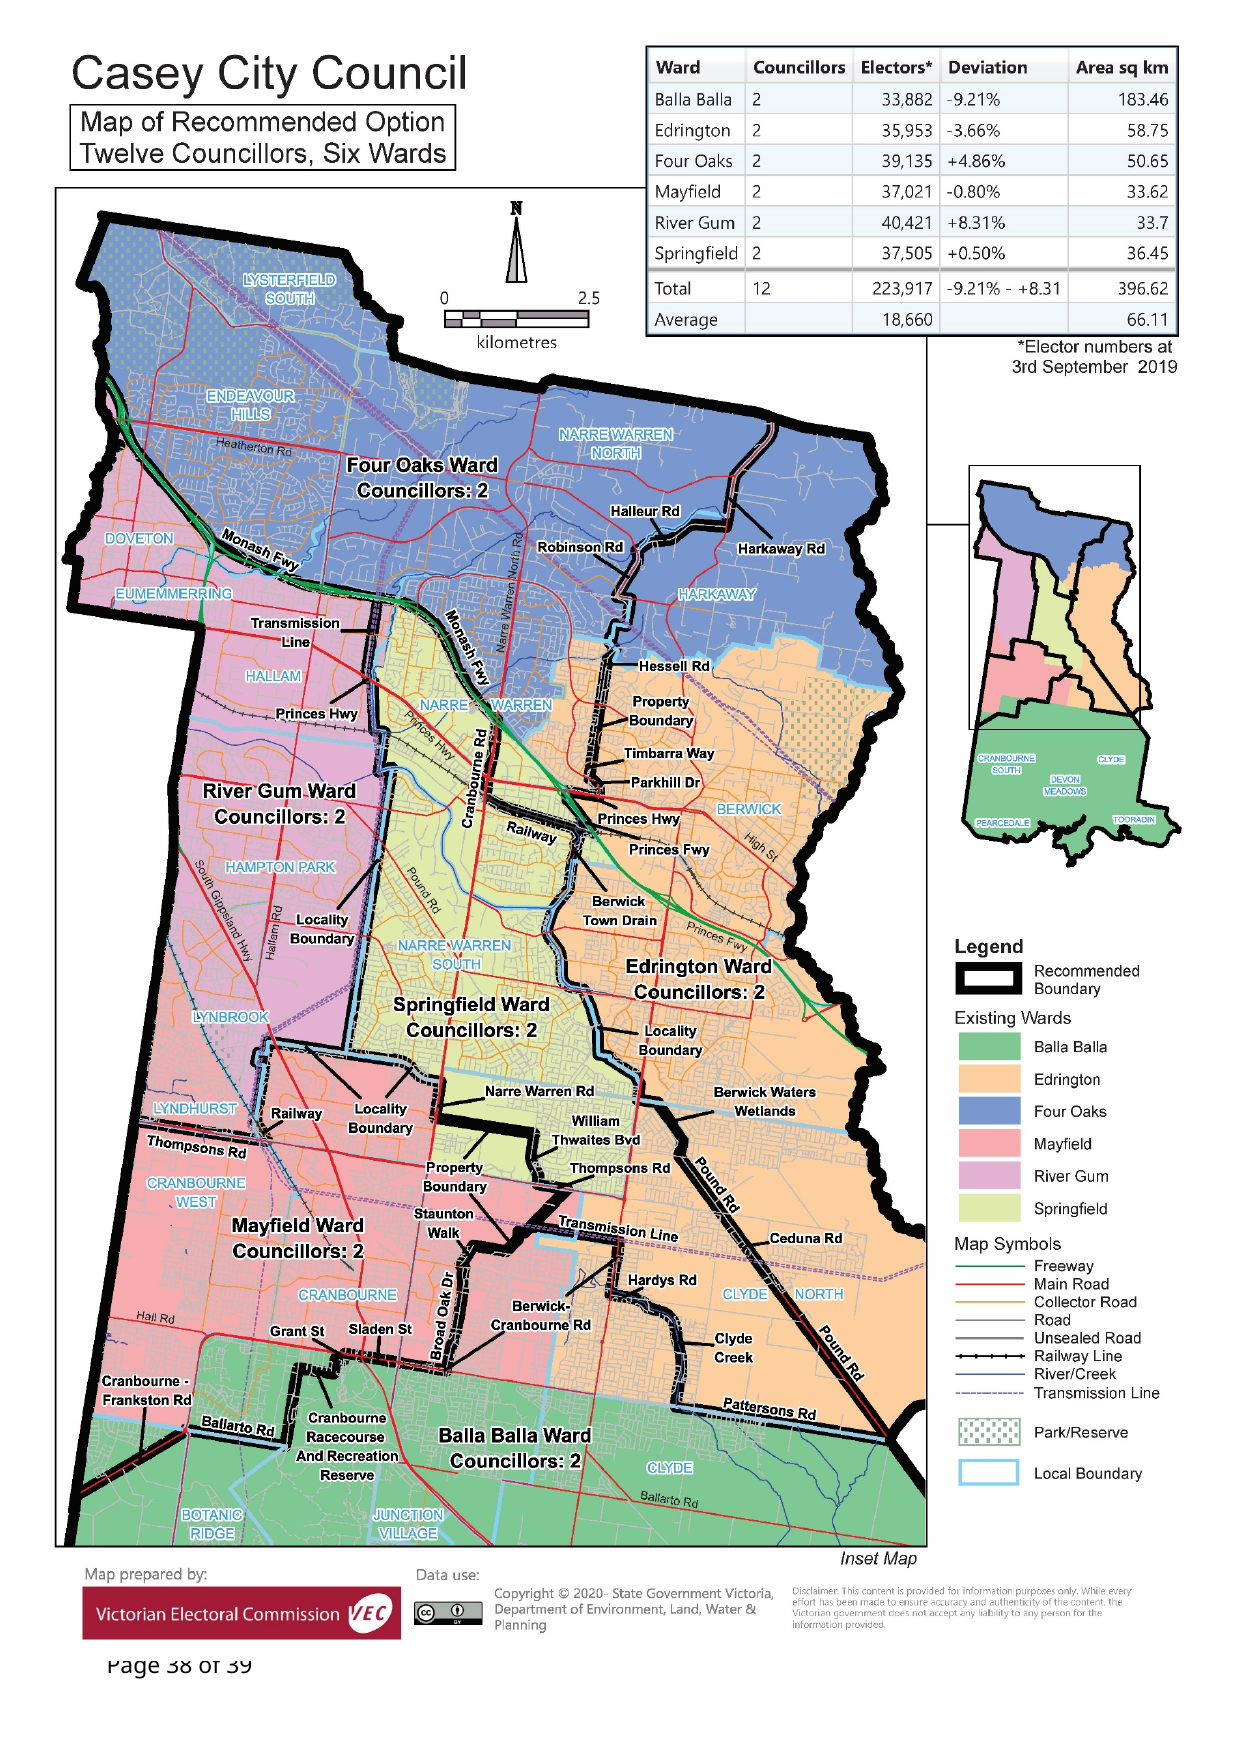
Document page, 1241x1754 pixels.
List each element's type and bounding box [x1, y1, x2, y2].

picture [37, 13, 1203, 1661]
